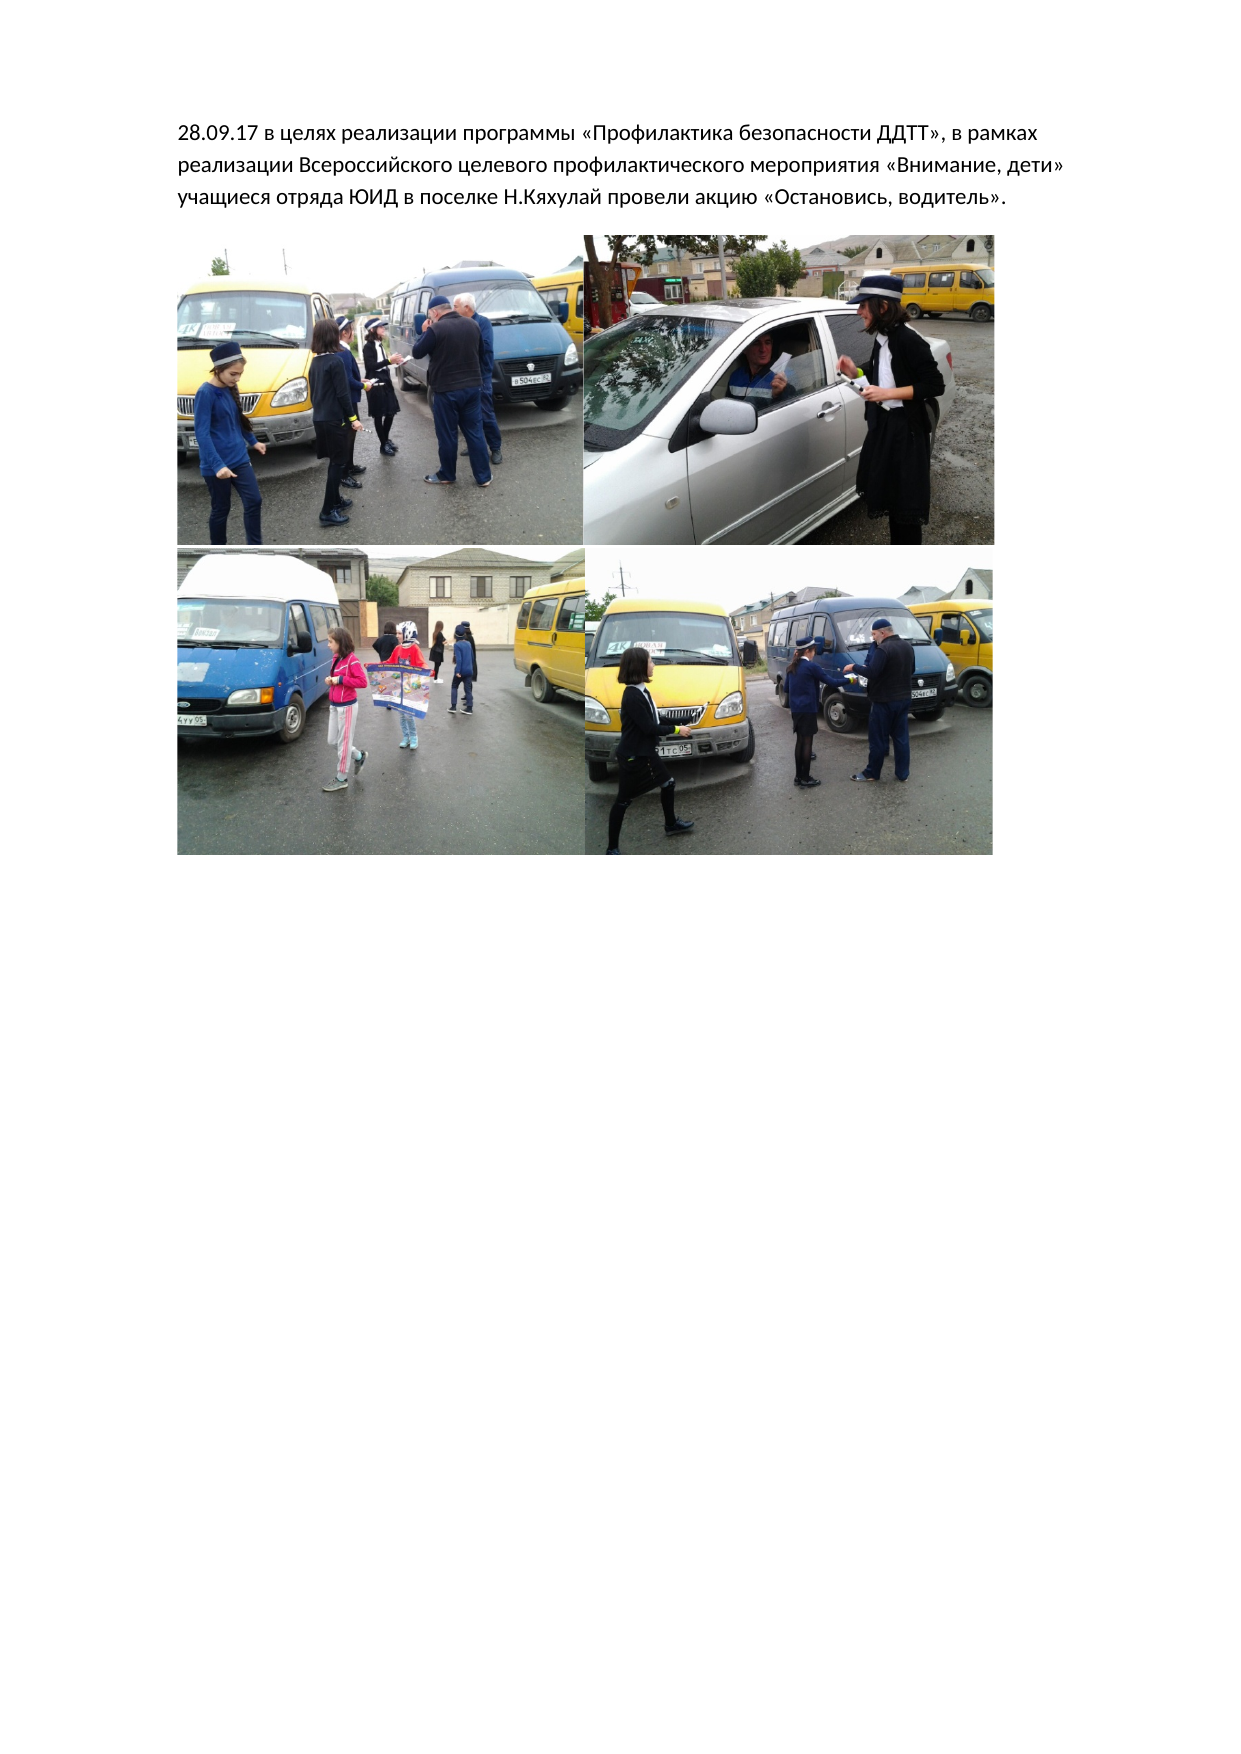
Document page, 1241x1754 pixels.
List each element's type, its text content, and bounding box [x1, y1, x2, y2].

picture [177, 548, 993, 855]
text 28.09.17 в целях реализации программы «Профилактика безопасности ДДТТ», в рамках реализации Всероссийского целевого профилактического мероприятия «Внимание, дети» учащиеся отряда ЮИД в поселке Н.Кяхулай провели акцию «Остановись, водитель». [177, 118, 1152, 211]
picture [177, 235, 995, 545]
